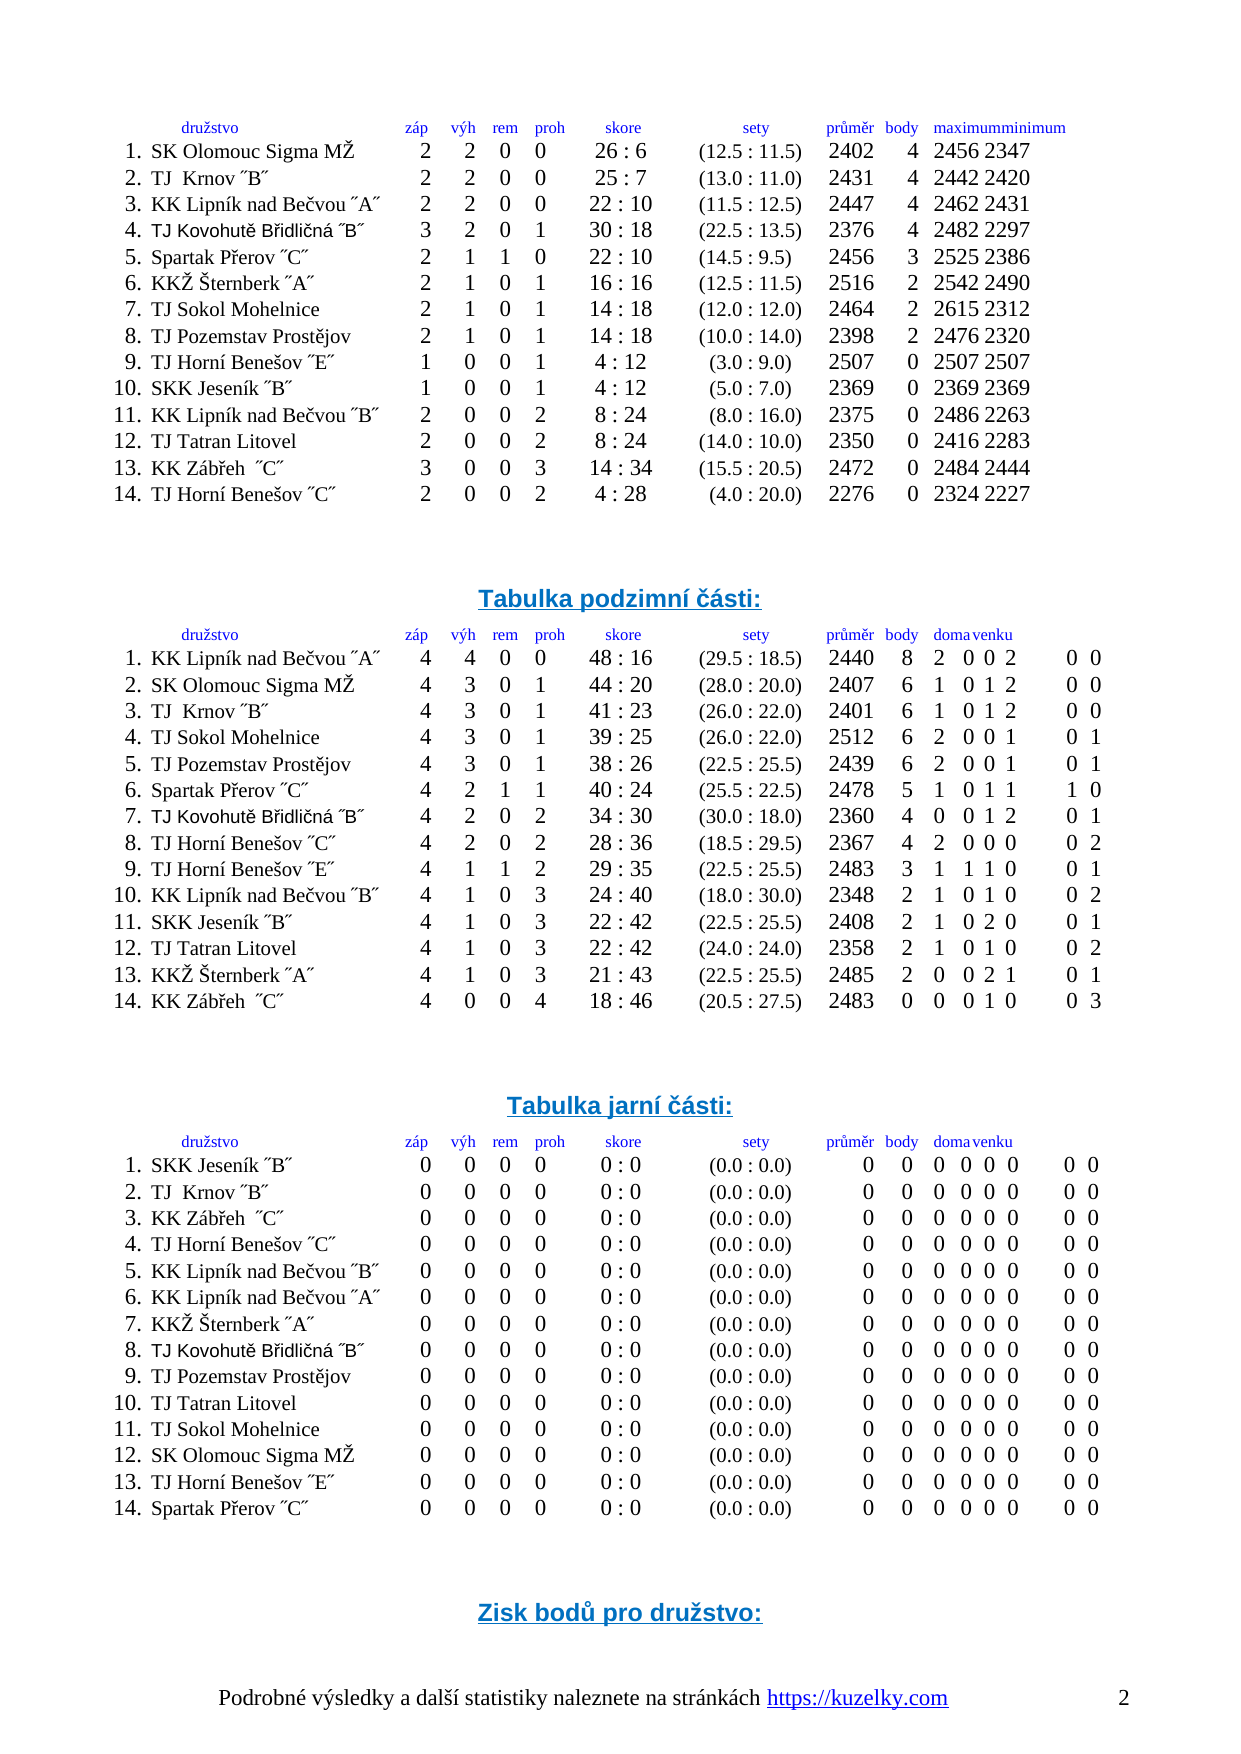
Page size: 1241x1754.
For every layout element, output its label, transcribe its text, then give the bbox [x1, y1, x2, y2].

text 5. TJ Pozemstav Prostějov 4 3 0 1 38 : 26 (22.5 : 25.5) 2439 6 2 0 0 1 0 1 [106, 750, 1134, 776]
text 2. TJ Krnov ˝B˝ 0 0 0 0 0 : 0 (0.0 : 0.0) 0 0 0 0 0 0 0 0 [106, 1178, 1134, 1204]
text 3. KK Zábřeh ˝C˝ 0 0 0 0 0 : 0 (0.0 : 0.0) 0 0 0 0 0 0 0 0 [106, 1204, 1134, 1231]
text družstvo záp výh rem proh skore sety průměr body maximum minimum [106, 118, 1134, 137]
text 3. TJ Krnov ˝B˝ 4 3 0 1 41 : 23 (26.0 : 22.0) 2401 6 1 0 1 2 0 0 [106, 697, 1134, 723]
text 5. Spartak Přerov ˝C˝ 2 1 1 0 22 : 10 (14.5 : 9.5) 2456 3 2525 2386 [106, 243, 1134, 269]
text 9. TJ Pozemstav Prostějov 0 0 0 0 0 : 0 (0.0 : 0.0) 0 0 0 0 0 0 0 0 [106, 1362, 1134, 1389]
text 12. SK Olomouc Sigma MŽ 0 0 0 0 0 : 0 (0.0 : 0.0) 0 0 0 0 0 0 0 0 [106, 1441, 1134, 1468]
text 13. TJ Horní Benešov ˝E˝ 0 0 0 0 0 : 0 (0.0 : 0.0) 0 0 0 0 0 0 0 0 [106, 1468, 1134, 1494]
text družstvo záp výh rem proh skore sety průměr body doma venku [106, 1132, 1134, 1151]
text 6. KK Lipník nad Bečvou ˝A˝ 0 0 0 0 0 : 0 (0.0 : 0.0) 0 0 0 0 0 0 0 0 [106, 1283, 1134, 1309]
text 6. Spartak Přerov ˝C˝ 4 2 1 1 40 : 24 (25.5 : 22.5) 2478 5 1 0 1 1 1 0 [106, 776, 1134, 802]
text 7. TJ Kovohutě Břidličná ˝B˝ 4 2 0 2 34 : 30 (30.0 : 18.0) 2360 4 0 0 1 2 0 1 [106, 802, 1134, 829]
text Zisk bodů pro družstvo: [94, 1598, 1145, 1627]
text 10. SKK Jeseník ˝B˝ 1 0 0 1 4 : 12 (5.0 : 7.0) 2369 0 2369 2369 [106, 374, 1134, 401]
text 1. KK Lipník nad Bečvou ˝A˝ 4 4 0 0 48 : 16 (29.5 : 18.5) 2440 8 2 0 0 2 0 0 [106, 644, 1134, 671]
text 7. TJ Sokol Mohelnice 2 1 0 1 14 : 18 (12.0 : 12.0) 2464 2 2615 2312 [106, 295, 1134, 322]
text 4. TJ Horní Benešov ˝C˝ 0 0 0 0 0 : 0 (0.0 : 0.0) 0 0 0 0 0 0 0 0 [106, 1231, 1134, 1257]
text 14. KK Zábřeh ˝C˝ 4 0 0 4 18 : 46 (20.5 : 27.5) 2483 0 0 0 1 0 0 3 [106, 987, 1134, 1013]
text 14. TJ Horní Benešov ˝C˝ 2 0 0 2 4 : 28 (4.0 : 20.0) 2276 0 2324 2227 [106, 480, 1134, 506]
text 2. TJ Krnov ˝B˝ 2 2 0 0 25 : 7 (13.0 : 11.0) 2431 4 2442 2420 [106, 164, 1134, 190]
text 13. KK Zábřeh ˝C˝ 3 0 0 3 14 : 34 (15.5 : 20.5) 2472 0 2484 2444 [106, 453, 1134, 480]
text 1. SK Olomouc Sigma MŽ 2 2 0 0 26 : 6 (12.5 : 11.5) 2402 4 2456 2347 [106, 137, 1134, 164]
text 10. TJ Tatran Litovel 0 0 0 0 0 : 0 (0.0 : 0.0) 0 0 0 0 0 0 0 0 [106, 1389, 1134, 1415]
text Tabulka jarní části: [94, 1091, 1145, 1120]
text 8. TJ Kovohutě Břidličná ˝B˝ 0 0 0 0 0 : 0 (0.0 : 0.0) 0 0 0 0 0 0 0 0 [106, 1336, 1134, 1362]
text 12. TJ Tatran Litovel 4 1 0 3 22 : 42 (24.0 : 24.0) 2358 2 1 0 1 0 0 2 [106, 934, 1134, 961]
text 8. TJ Pozemstav Prostějov 2 1 0 1 14 : 18 (10.0 : 14.0) 2398 2 2476 2320 [106, 322, 1134, 348]
text 4. TJ Sokol Mohelnice 4 3 0 1 39 : 25 (26.0 : 22.0) 2512 6 2 0 0 1 0 1 [106, 723, 1134, 750]
text 7. KKŽ Šternberk ˝A˝ 0 0 0 0 0 : 0 (0.0 : 0.0) 0 0 0 0 0 0 0 0 [106, 1309, 1134, 1336]
text 11. TJ Sokol Mohelnice 0 0 0 0 0 : 0 (0.0 : 0.0) 0 0 0 0 0 0 0 0 [106, 1415, 1134, 1441]
text 1. SKK Jeseník ˝B˝ 0 0 0 0 0 : 0 (0.0 : 0.0) 0 0 0 0 0 0 0 0 [106, 1151, 1134, 1178]
text 6. KKŽ Šternberk ˝A˝ 2 1 0 1 16 : 16 (12.5 : 11.5) 2516 2 2542 2490 [106, 269, 1134, 295]
text 12. TJ Tatran Litovel 2 0 0 2 8 : 24 (14.0 : 10.0) 2350 0 2416 2283 [106, 427, 1134, 453]
text 9. TJ Horní Benešov ˝E˝ 4 1 1 2 29 : 35 (22.5 : 25.5) 2483 3 1 1 1 0 0 1 [106, 855, 1134, 882]
text 14. Spartak Přerov ˝C˝ 0 0 0 0 0 : 0 (0.0 : 0.0) 0 0 0 0 0 0 0 0 [106, 1494, 1134, 1520]
text 13. KKŽ Šternberk ˝A˝ 4 1 0 3 21 : 43 (22.5 : 25.5) 2485 2 0 0 2 1 0 1 [106, 961, 1134, 987]
text 11. KK Lipník nad Bečvou ˝B˝ 2 0 0 2 8 : 24 (8.0 : 16.0) 2375 0 2486 2263 [106, 401, 1134, 427]
text 5. KK Lipník nad Bečvou ˝B˝ 0 0 0 0 0 : 0 (0.0 : 0.0) 0 0 0 0 0 0 0 0 [106, 1257, 1134, 1283]
text Tabulka podzimní části: [94, 584, 1145, 613]
text 4. TJ Kovohutě Břidličná ˝B˝ 3 2 0 1 30 : 18 (22.5 : 13.5) 2376 4 2482 2297 [106, 216, 1134, 243]
text 2. SK Olomouc Sigma MŽ 4 3 0 1 44 : 20 (28.0 : 20.0) 2407 6 1 0 1 2 0 0 [106, 671, 1134, 697]
text 3. KK Lipník nad Bečvou ˝A˝ 2 2 0 0 22 : 10 (11.5 : 12.5) 2447 4 2462 2431 [106, 190, 1134, 216]
text 11. SKK Jeseník ˝B˝ 4 1 0 3 22 : 42 (22.5 : 25.5) 2408 2 1 0 2 0 0 1 [106, 908, 1134, 934]
text 10. KK Lipník nad Bečvou ˝B˝ 4 1 0 3 24 : 40 (18.0 : 30.0) 2348 2 1 0 1 0 0 2 [106, 882, 1134, 908]
text družstvo záp výh rem proh skore sety průměr body doma venku [106, 625, 1134, 644]
text 9. TJ Horní Benešov ˝E˝ 1 0 0 1 4 : 12 (3.0 : 9.0) 2507 0 2507 2507 [106, 348, 1134, 374]
text 8. TJ Horní Benešov ˝C˝ 4 2 0 2 28 : 36 (18.5 : 29.5) 2367 4 2 0 0 0 0 2 [106, 829, 1134, 855]
